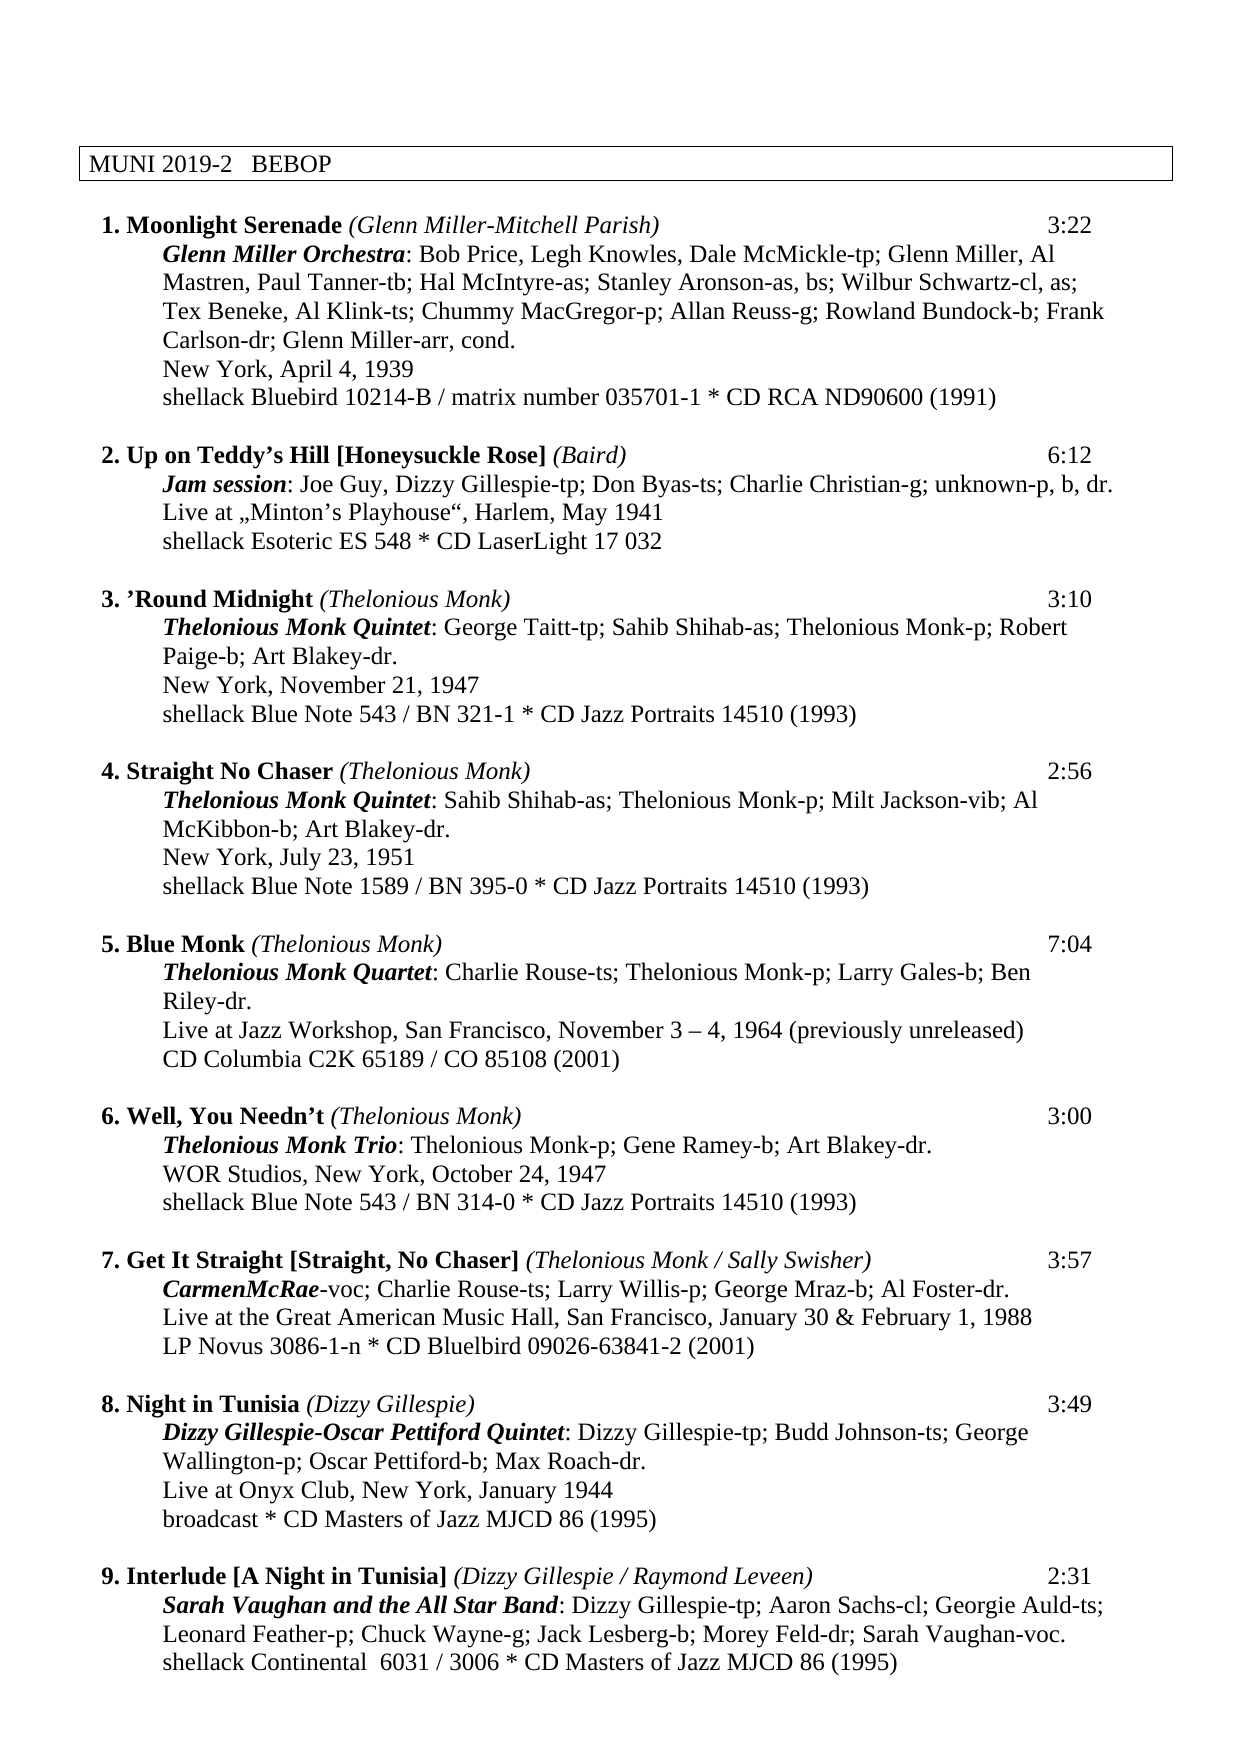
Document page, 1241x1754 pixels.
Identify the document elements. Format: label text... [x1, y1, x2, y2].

text shellack Continental 6031 / 3006 * CD Masters of Jazz MJCD 86 (1995) [89, 1647, 1163, 1676]
text broadcast * CD Masters of Jazz MJCD 86 (1995) [89, 1504, 1163, 1532]
text New York, July 23, 1951 [89, 842, 1163, 871]
text Leonard Feather-p; Chuck Wayne-g; Jack Lesberg-b; Morey Feld-dr; Sarah Vaughan-voc. [89, 1619, 1163, 1647]
text 4. Straight No Chaser (Thelonious Monk) 2:56 [89, 756, 1163, 785]
text Paige-b; Art Blakey-dr. [89, 641, 1163, 670]
text shellack Blue Note 543 / BN 314-0 * CD Jazz Portraits 14510 (1993) [89, 1187, 1163, 1216]
text MUNI 2019-2 BEBOP [80, 147, 1172, 180]
text Wallington-p; Oscar Pettiford-b; Max Roach-dr. [89, 1446, 1163, 1475]
text Riley-dr. [89, 986, 1163, 1015]
text Live at Jazz Workshop, San Francisco, November 3 – 4, 1964 (previously unreleased) [89, 1015, 1163, 1044]
text shellack Esoteric ES 548 * CD LaserLight 17 032 [89, 526, 1163, 555]
text Jam session: Joe Guy, Dizzy Gillespie-tp; Don Byas-ts; Charlie Christian-g; unknown-p, b, dr. [89, 469, 1163, 497]
text Tex Beneke, Al Klink-ts; Chummy MacGregor-p; Allan Reuss-g; Rowland Bundock-b; Frank [89, 296, 1163, 325]
text Live at Onyx Club, New York, January 1944 [89, 1475, 1163, 1504]
text shellack Blue Note 543 / BN 321-1 * CD Jazz Portraits 14510 (1993) [89, 699, 1163, 727]
text 1. Moonlight Serenade (Glenn Miller-Mitchell Parish) 3:22 [89, 210, 1163, 239]
text Mastren, Paul Tanner-tb; Hal McIntyre-as; Stanley Aronson-as, bs; Wilbur Schwartz-cl, as; [89, 267, 1163, 296]
text 2. Up on Teddy’s Hill [Honeysuckle Rose] (Baird) 6:12 [89, 440, 1163, 469]
text shellack Bluebird 10214-B / matrix number 035701-1 * CD RCA ND90600 (1991) [89, 382, 1163, 411]
text 3. ’Round Midnight (Thelonious Monk) 3:10 [89, 584, 1163, 612]
text 5. Blue Monk (Thelonious Monk) 7:04 [89, 929, 1163, 957]
text 8. Night in Tunisia (Dizzy Gillespie) 3:49 [89, 1389, 1163, 1417]
text McKibbon-b; Art Blakey-dr. [89, 814, 1163, 842]
text New York, November 21, 1947 [89, 670, 1163, 699]
text shellack Blue Note 1589 / BN 395-0 * CD Jazz Portraits 14510 (1993) [89, 871, 1163, 900]
text 6. Well, You Needn’t (Thelonious Monk) 3:00 [89, 1101, 1163, 1130]
text Sarah Vaughan and the All Star Band: Dizzy Gillespie-tp; Aaron Sachs-cl; Georgie Auld-ts; [89, 1590, 1163, 1619]
text Thelonious Monk Quintet: Sahib Shihab-as; Thelonious Monk-p; Milt Jackson-vib; Al [89, 785, 1163, 814]
text LP Novus 3086-1-n * CD Bluelbird 09026-63841-2 (2001) [89, 1331, 1163, 1360]
text 9. Interlude [A Night in Tunisia] (Dizzy Gillespie / Raymond Leveen) 2:31 [89, 1561, 1163, 1590]
text 7. Get It Straight [Straight, No Chaser] (Thelonious Monk / Sally Swisher) 3:57 [89, 1245, 1163, 1274]
text New York, April 4, 1939 [89, 354, 1163, 382]
text Live at „Minton’s Playhouse“, Harlem, May 1941 [89, 497, 1163, 526]
text Thelonious Monk Trio: Thelonious Monk-p; Gene Ramey-b; Art Blakey-dr. [89, 1130, 1163, 1159]
text Live at the Great American Music Hall, San Francisco, January 30 & February 1, 1988 [89, 1302, 1163, 1331]
text Thelonious Monk Quintet: George Taitt-tp; Sahib Shihab-as; Thelonious Monk-p; Robert [89, 612, 1163, 641]
text Dizzy Gillespie-Oscar Pettiford Quintet: Dizzy Gillespie-tp; Budd Johnson-ts; George [89, 1417, 1163, 1446]
text CarmenMcRae-voc; Charlie Rouse-ts; Larry Willis-p; George Mraz-b; Al Foster-dr. [89, 1274, 1163, 1302]
text Thelonious Monk Quartet: Charlie Rouse-ts; Thelonious Monk-p; Larry Gales-b; Ben [89, 957, 1163, 986]
text CD Columbia C2K 65189 / CO 85108 (2001) [89, 1044, 1163, 1072]
text WOR Studios, New York, October 24, 1947 [89, 1159, 1163, 1187]
text Glenn Miller Orchestra: Bob Price, Legh Knowles, Dale McMickle-tp; Glenn Miller, Al [89, 239, 1163, 267]
text Carlson-dr; Glenn Miller-arr, cond. [89, 325, 1163, 354]
